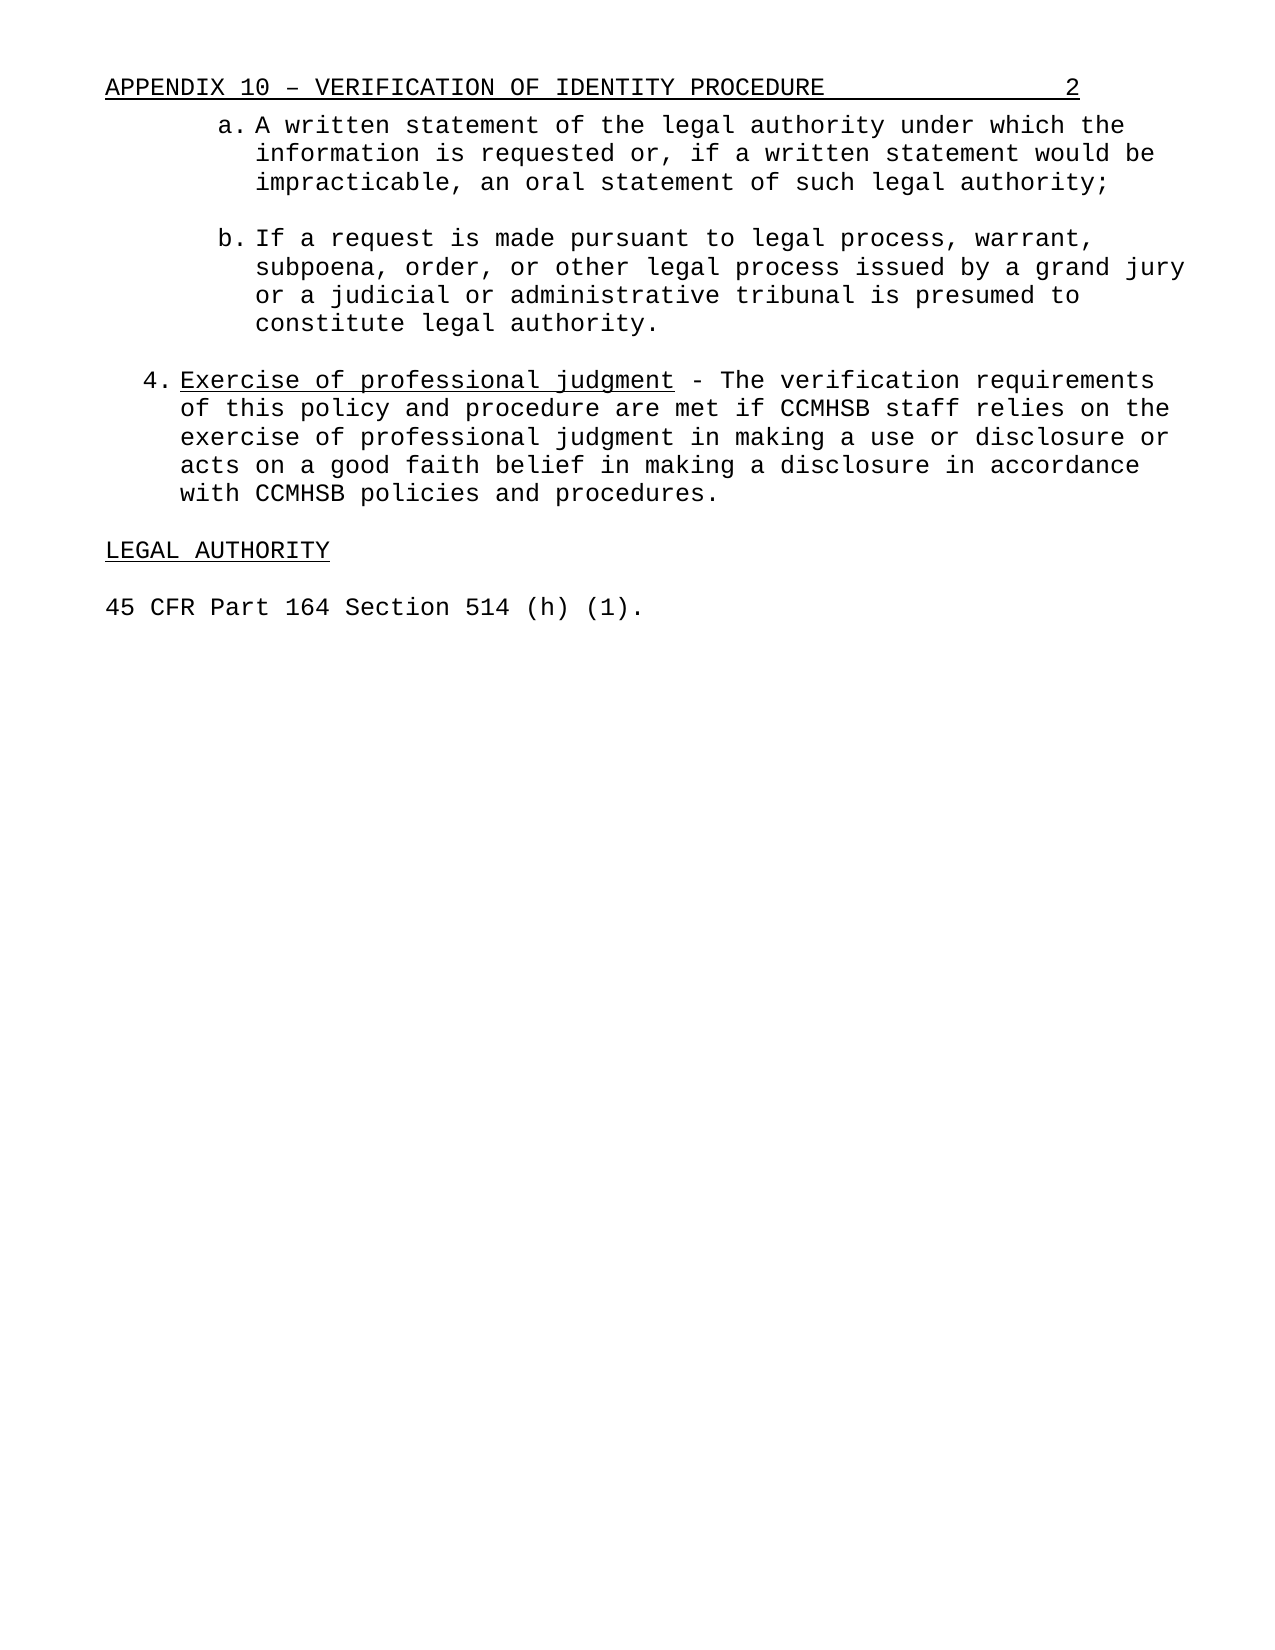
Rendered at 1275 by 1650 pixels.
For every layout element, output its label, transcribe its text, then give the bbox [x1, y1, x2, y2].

text LEGAL AUTHORITY [105, 537, 1185, 566]
list If a request is made pursuant to legal process, warrant, subpoena, order, or other legal process issued by a grand jury or a judicial or administrative tribunal is presumed to constitute legal authority. [217, 226, 1185, 339]
list A written statement of the legal authority under which the information is requested or, if a written statement would be impracticable, an oral statement of such legal authority; [217, 112, 1185, 197]
list Exercise of professional judgment - The verification requirements of this policy and procedure are met if CCMHSB staff relies on the exercise of professional judgment in making a use or disclosure or acts on a good faith belief in making a disclosure in accordance with CCMHSB policies and procedures. [142, 367, 1185, 509]
text 45 CFR Part 164 Section 514 (h) (1). [105, 594, 1185, 622]
